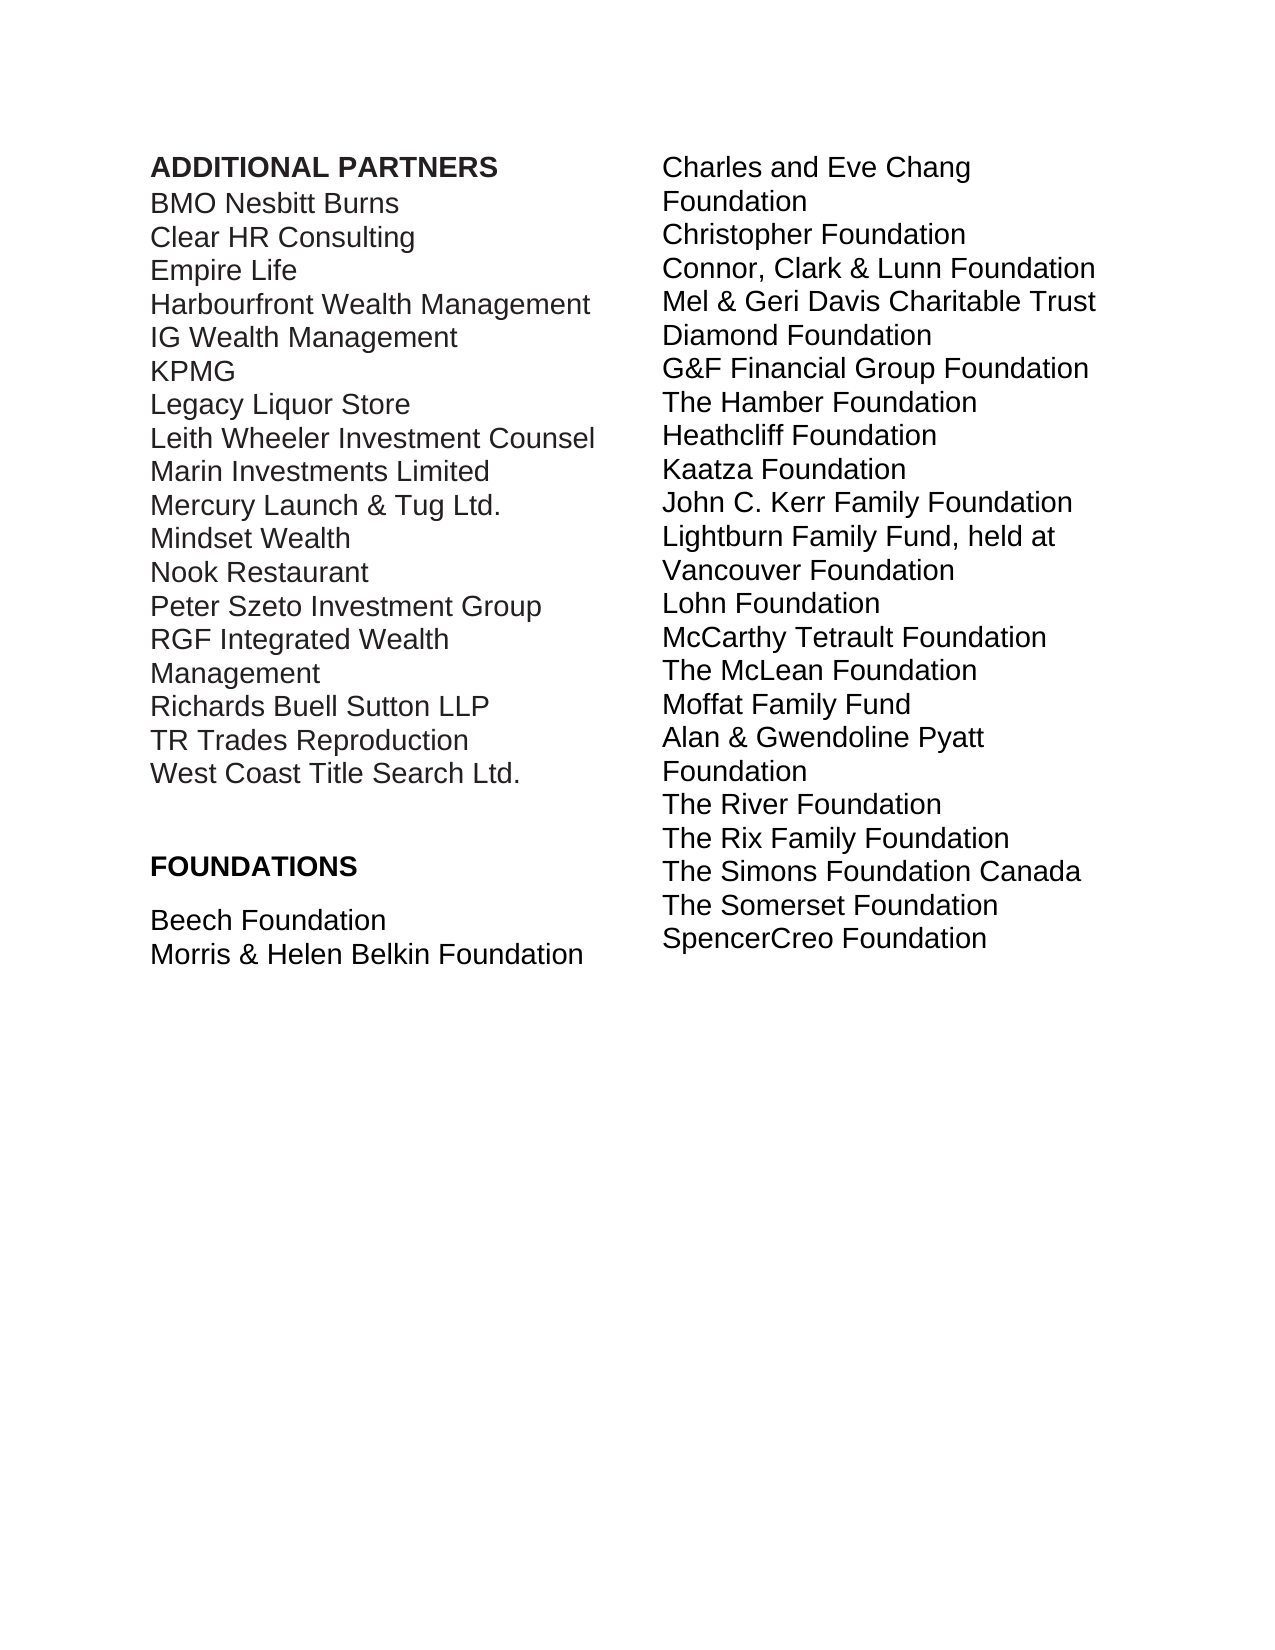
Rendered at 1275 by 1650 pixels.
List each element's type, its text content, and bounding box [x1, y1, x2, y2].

text The River Foundation The Rix Family Foundation The Simons Foundation Canada The Somerset Foundation [662, 787, 1125, 921]
text Leith Wheeler Investment Counsel [150, 421, 613, 454]
text Harbourfront Wealth Management IG Wealth Management [150, 287, 613, 354]
text Legacy Liquor Store [150, 387, 613, 421]
text Beech Foundation Morris & Helen Belkin Foundation [150, 903, 613, 970]
text TR Trades Reproduction [150, 723, 613, 756]
text Clear HR Consulting [150, 220, 613, 253]
text Peter Szeto Investment Group [150, 589, 613, 622]
text Mercury Launch & Tug Ltd. [150, 488, 613, 522]
text Charles and Eve Chang Foundation [662, 150, 1125, 217]
text Moffat Family Fund Alan & Gwendoline Pyatt Foundation [662, 687, 1125, 787]
text West Coast Title Search Ltd. [150, 756, 613, 790]
text KPMG [150, 354, 613, 387]
text foundations [150, 843, 613, 883]
text BMO Nesbitt Burns [150, 186, 613, 220]
text Mel & Geri Davis Charitable Trust [662, 284, 1125, 318]
text McCarthy Tetrault Foundation The McLean Foundation [662, 619, 1125, 687]
text SpencerCreo Foundation [662, 921, 1125, 955]
text Mindset Wealth [150, 522, 613, 555]
text The Hamber Foundation Heathcliff Foundation Kaatza Foundation John C. Kerr Family Foundation [662, 385, 1125, 519]
text Richards Buell Sutton LLP [150, 689, 613, 723]
text Lightburn Family Fund, held at Vancouver Foundation Lohn Foundation [662, 519, 1125, 619]
text Marin Investments Limited [150, 454, 613, 488]
text RGF Integrated Wealth Management [150, 622, 613, 689]
text Christopher Foundation Connor, Clark & Lunn Foundation [662, 217, 1125, 284]
text ADDITIONAL PARTNERS [150, 150, 613, 183]
text Nook Restaurant [150, 555, 613, 589]
text Empire Life [150, 253, 613, 287]
text Diamond Foundation G&F Financial Group Foundation [662, 318, 1125, 385]
